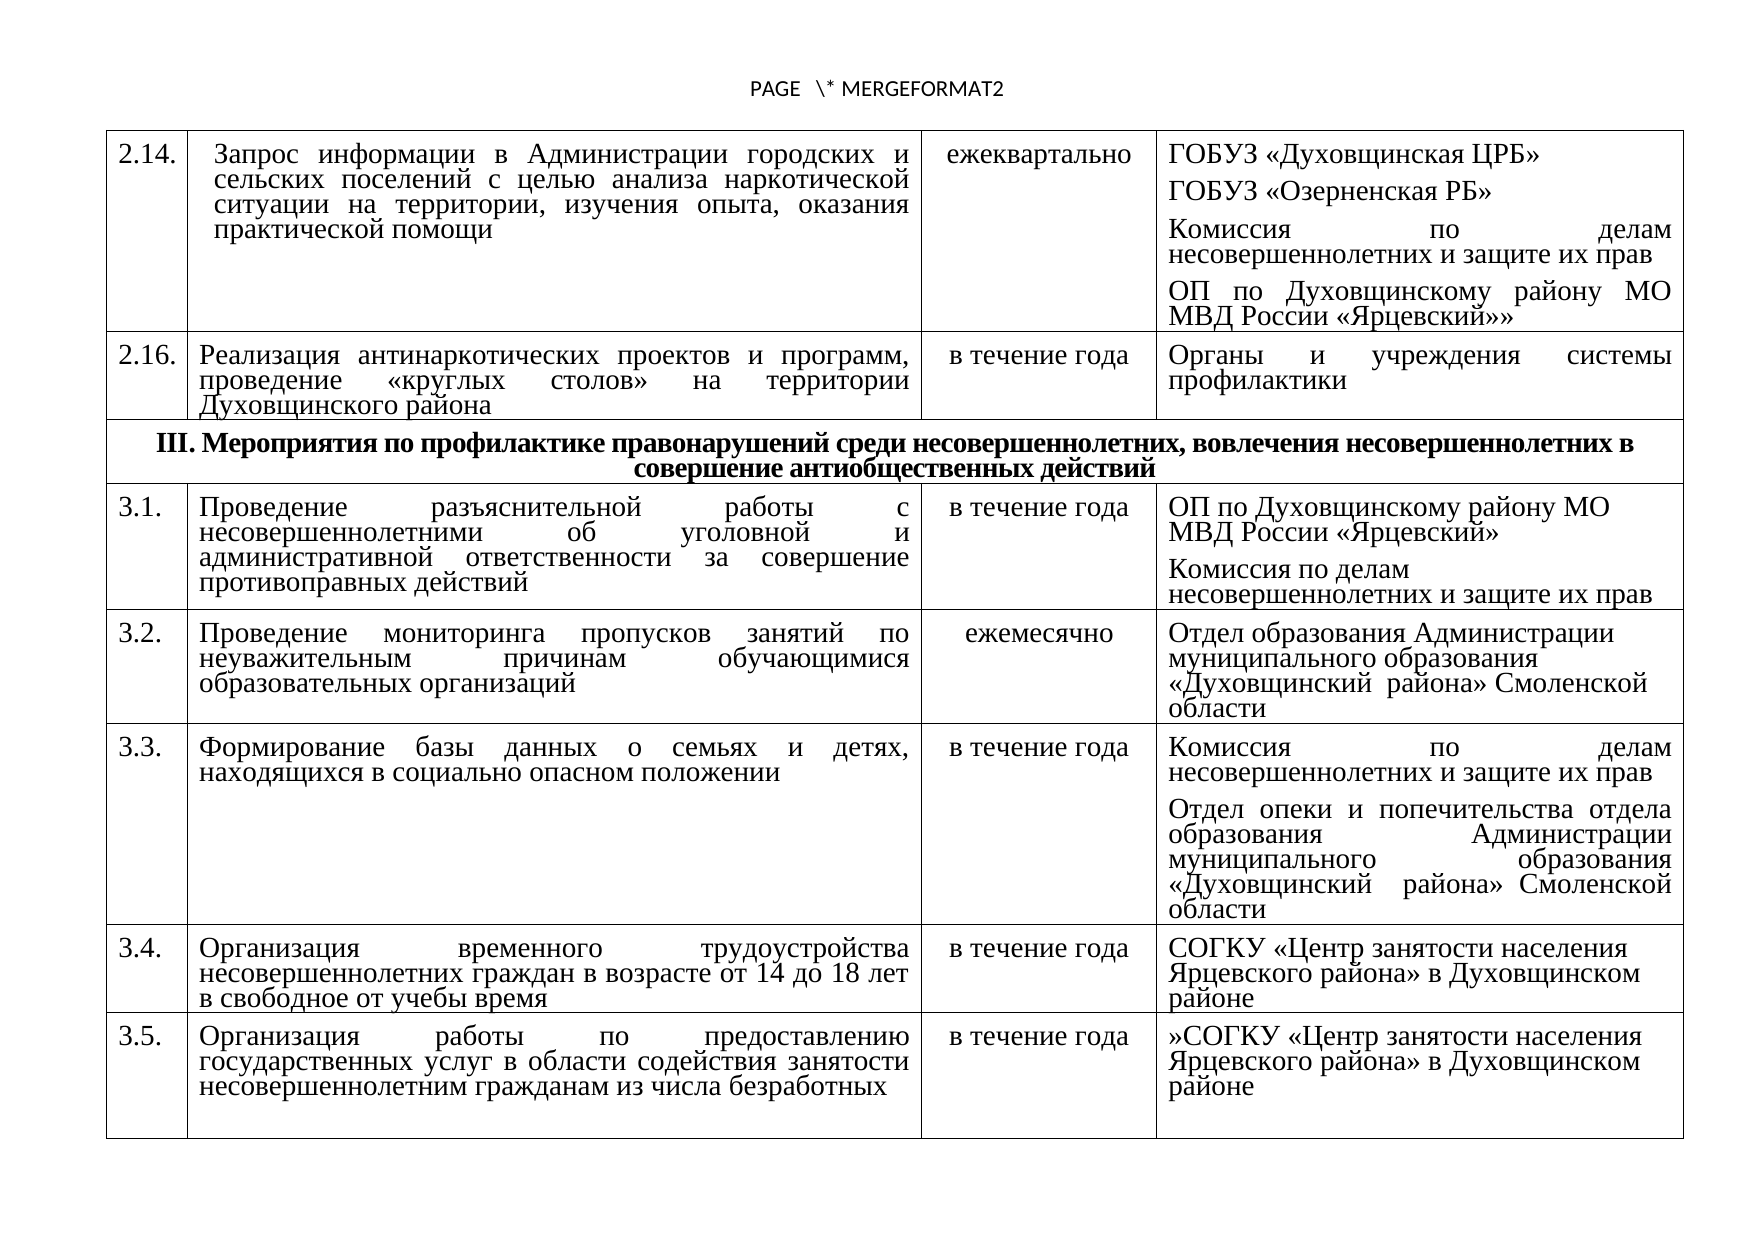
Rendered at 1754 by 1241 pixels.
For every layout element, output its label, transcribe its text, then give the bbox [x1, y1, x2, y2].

table_cell Комиссия по делам несовершеннолетних и защите их прав Отдел опеки и попечительства отдела образования Администрации муниципального образования «Духовщинский района» Смоленской области [1157, 724, 1683, 923]
table_cell Организация работы по предоставлению государственных услуг в области содействия занятости несовершеннолетним гражданам из числа безработных [188, 1013, 921, 1138]
table_cell 3.3. [107, 724, 187, 923]
table_cell в течение года [922, 332, 1156, 419]
table_cell 2.14. [107, 131, 187, 331]
table_cell Проведение мониторинга пропусков занятий по неуважительным причинам обучающимися образовательных организаций [188, 610, 921, 722]
table_cell в течение года [922, 1013, 1156, 1138]
table_cell ежемесячно [922, 610, 1156, 722]
table_cell в течение года [922, 925, 1156, 1012]
table_cell Проведение разъяснительной работы с несовершеннолетними об уголовной и административной ответственности за совершение противоправных действий [188, 484, 921, 609]
table_cell ОП по Духовщинскому району МО МВД России «Ярцевский» Комиссия по делам несовершеннолетних и защите их прав [1157, 484, 1683, 609]
table_cell 3.4. [107, 925, 187, 1012]
table_cell 3.5. [107, 1013, 187, 1138]
table_cell Формирование базы данных о семьях и детях, находящихся в социально опасном положении [188, 724, 921, 923]
table_cell в течение года [922, 724, 1156, 923]
table_cell Организация временного трудоустройства несовершеннолетних граждан в возрасте от 14 до 18 лет в свободное от учебы время [188, 925, 921, 1012]
table_cell 3.2. [107, 610, 187, 722]
table_cell Органы и учреждения системы профилактики [1157, 332, 1683, 419]
table_cell 2.16. [107, 332, 187, 419]
table_cell ГОБУЗ «Духовщинская ЦРБ» ГОБУЗ «Озерненская РБ» Комиссия по делам несовершеннолетних и защите их прав ОП по Духовщинскому району МО МВД России «Ярцевский»» [1157, 131, 1683, 331]
table_cell »СОГКУ «Центр занятости населения Ярцевского района» в Духовщинском районе [1157, 1013, 1683, 1138]
table_cell Запрос информации в Администрации городских и сельских поселений с целью анализа наркотической ситуации на территории, изучения опыта, оказания практической помощи [188, 131, 921, 331]
table_cell Реализация антинаркотических проектов и программ, проведение «круглых столов» на территории Духовщинского района [188, 332, 921, 419]
table_cell в течение года [922, 484, 1156, 609]
table_cell СОГКУ «Центр занятости населения Ярцевского района» в Духовщинском районе [1157, 925, 1683, 1012]
table_cell Отдел образования Администрации муниципального образования «Духовщинский района» Смоленской области [1157, 610, 1683, 722]
table_cell III. Мероприятия по профилактике правонарушений среди несовершеннолетних, вовлечения несовершеннолетних в совершение антиобщественных действий [107, 420, 1683, 483]
table_cell 3.1. [107, 484, 187, 609]
table_cell ежеквартально [922, 131, 1156, 331]
